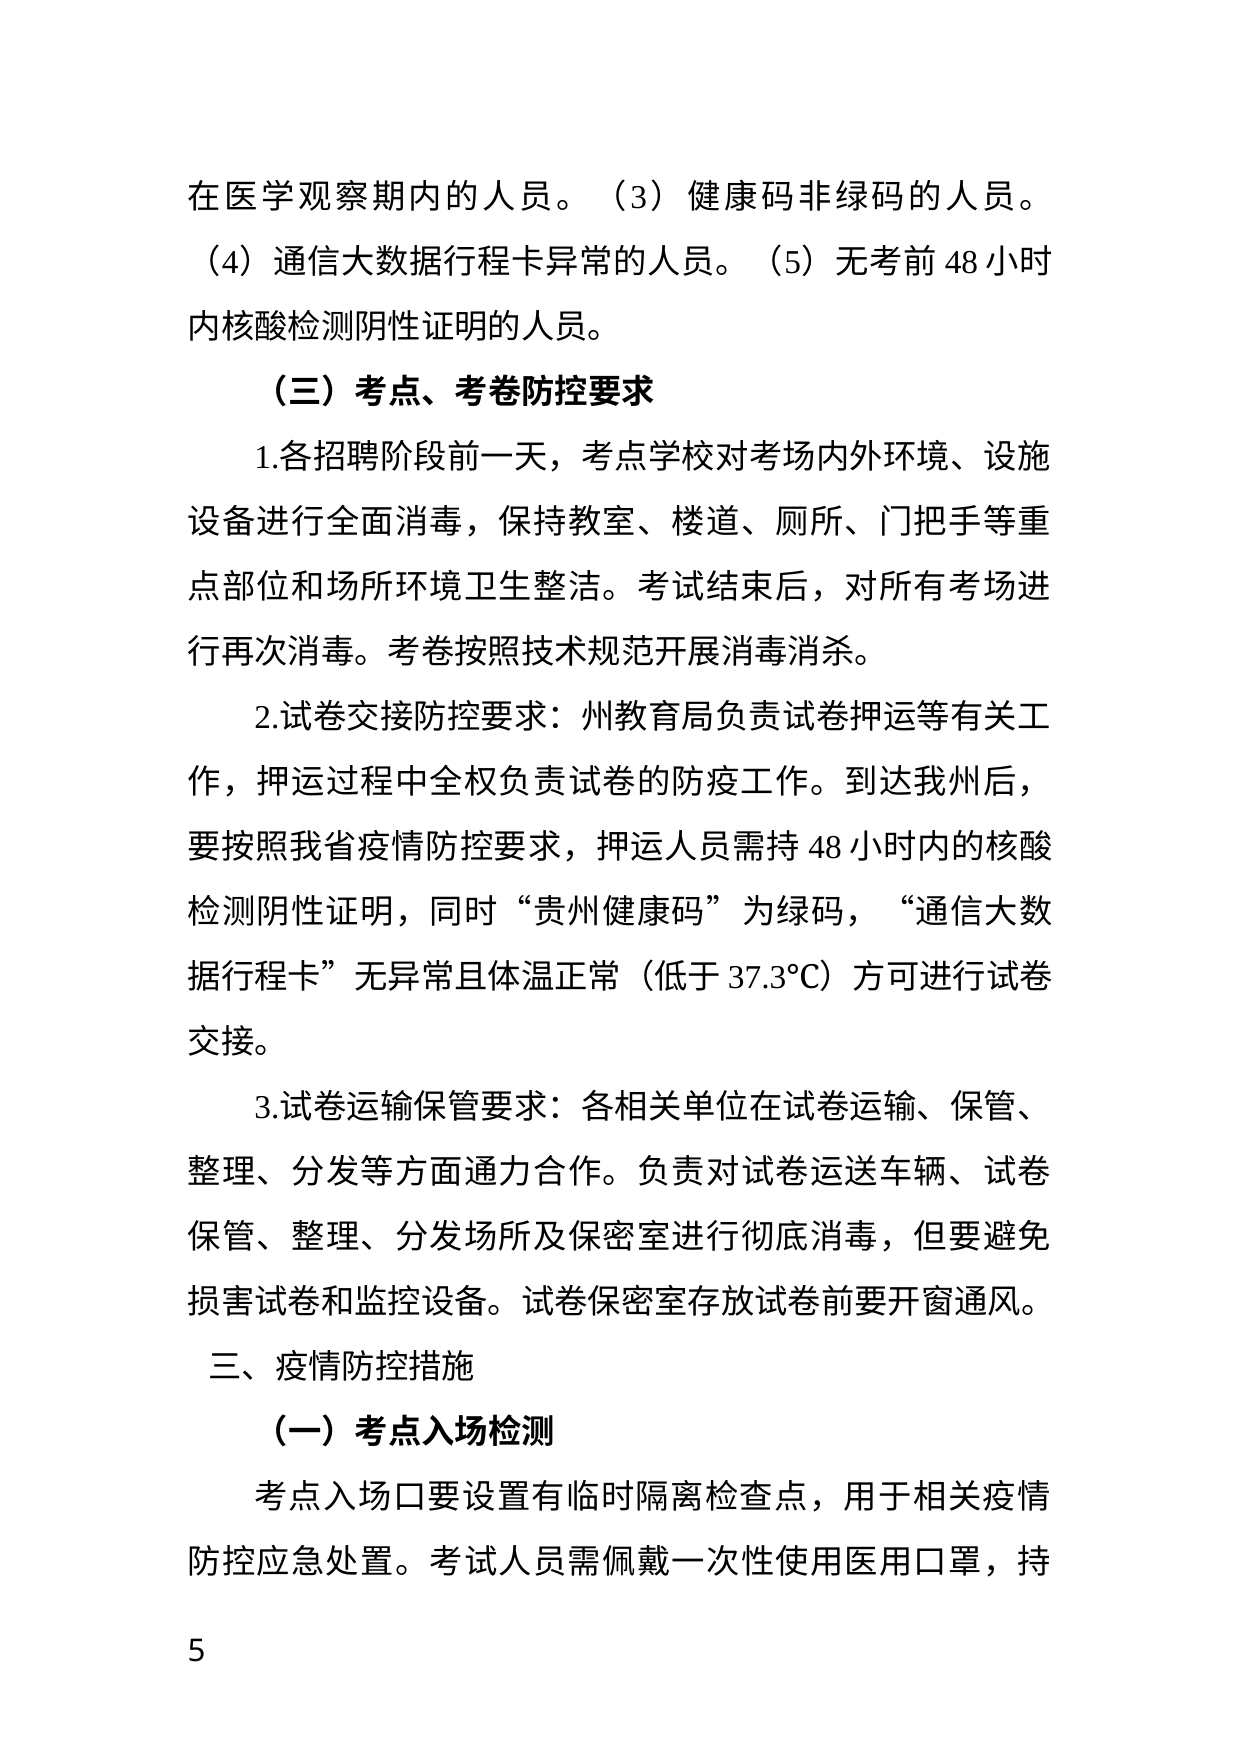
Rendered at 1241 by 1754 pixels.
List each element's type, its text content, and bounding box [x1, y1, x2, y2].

text 1.各招聘阶段前一天，考点学校对考场内外环境、设施设备进行全面消毒，保持教室、楼道、厕所、门把手等重点部位和场所环境卫生整洁。考试结束后，对所有考场进行再次消毒。考卷按照技术规范开展消毒消杀。 [187, 422, 1053, 682]
text （一）考点入场检测 [187, 1397, 1053, 1462]
text （三）考点、考卷防控要求 [187, 357, 1053, 422]
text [187, 162, 1053, 357]
text 2.试卷交接防控要求：州教育局负责试卷押运等有关工作，押运过程中全权负责试卷的防疫工作。到达我州后，要按照我省疫情防控要求，押运人员需持48小时内的核酸检测阴性证明，同时“贵州健康码”为绿码，“通信大数据行程卡”无异常且体温正常（低于37.3℃）方可进行试卷交接。 [187, 682, 1053, 1072]
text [187, 1462, 1053, 1592]
text 3.试卷运输保管要求：各相关单位在试卷运输、保管、整理、分发等方面通力合作。负责对试卷运送车辆、试卷保管、整理、分发场所及保密室进行彻底消毒，但要避免损害试卷和监控设备。试卷保密室存放试卷前要开窗通风。 [187, 1072, 1053, 1332]
text 三、疫情防控措施 [187, 1332, 1053, 1397]
